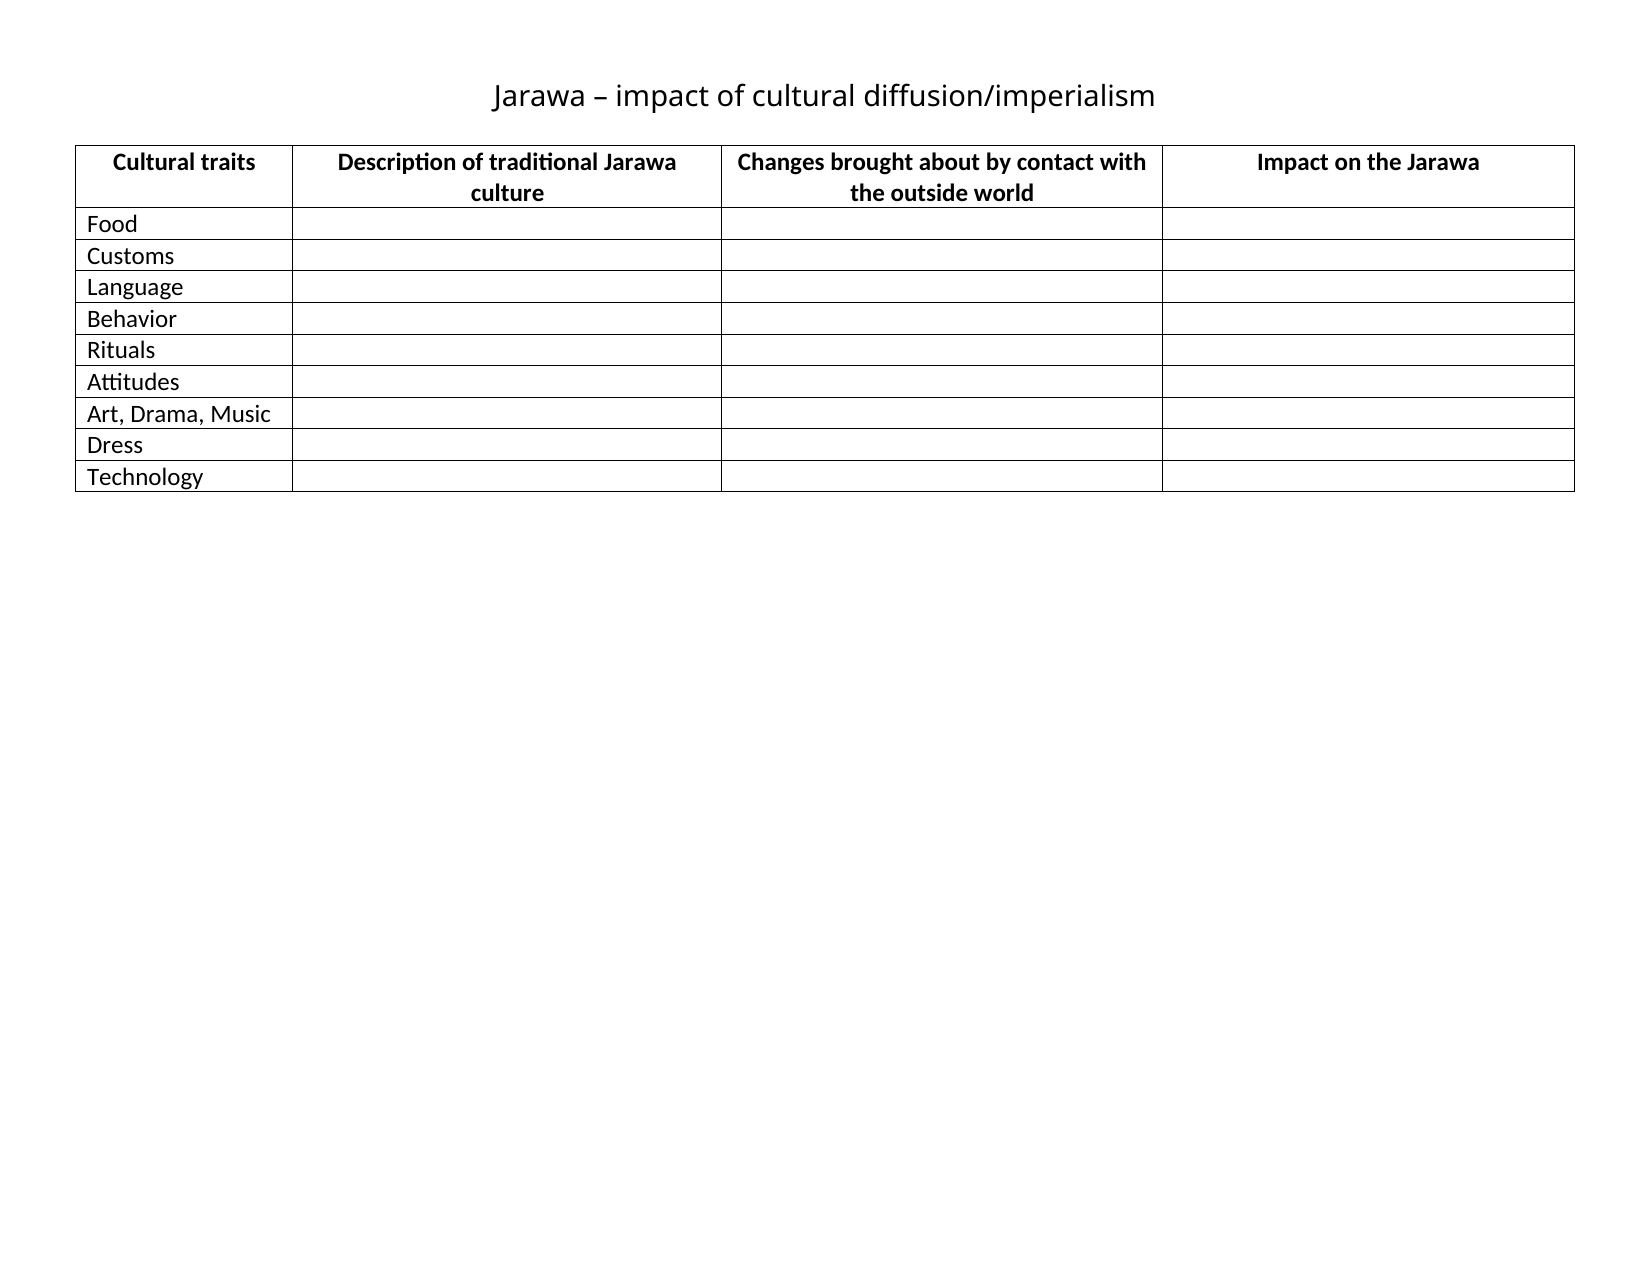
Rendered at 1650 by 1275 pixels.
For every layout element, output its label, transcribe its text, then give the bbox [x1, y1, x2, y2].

table_cell Behavior [76, 303, 292, 333]
table_cell Art, Drama, Music [76, 398, 292, 428]
table_cell [1163, 398, 1574, 428]
table_header Description of traditional Jarawa culture [293, 146, 721, 207]
table_cell [293, 366, 721, 397]
table_cell Customs [76, 240, 292, 270]
table_cell [293, 429, 721, 460]
table_cell [293, 240, 721, 270]
table_cell [293, 335, 721, 365]
table_cell [722, 366, 1162, 397]
table_cell [1163, 208, 1574, 239]
table_cell Food [76, 208, 292, 239]
table_header Cultural traits [76, 146, 292, 207]
table_cell [722, 208, 1162, 239]
table_cell [722, 429, 1162, 460]
table_cell [1163, 429, 1574, 460]
table_header Impact on the Jarawa [1163, 146, 1574, 207]
table_cell [722, 335, 1162, 365]
table_cell Language [76, 271, 292, 302]
table_cell [1163, 335, 1574, 365]
table_cell Technology [76, 461, 292, 491]
table_cell [722, 303, 1162, 333]
table_cell Rituals [76, 335, 292, 365]
table_cell [722, 240, 1162, 270]
table_cell [1163, 271, 1574, 302]
table_cell [293, 461, 721, 491]
table_cell [293, 303, 721, 333]
table_header Changes brought about by contact with the outside world [722, 146, 1162, 207]
table_cell Dress [76, 429, 292, 460]
table_cell Attitudes [76, 366, 292, 397]
table_cell [1163, 240, 1574, 270]
table_cell [722, 271, 1162, 302]
table_cell [293, 208, 721, 239]
table_cell [293, 271, 721, 302]
table_cell [293, 398, 721, 428]
table_cell [1163, 461, 1574, 491]
table_cell [722, 461, 1162, 491]
table_cell [1163, 303, 1574, 333]
table_cell [1163, 366, 1574, 397]
table_cell [722, 398, 1162, 428]
text Jarawa – impact of cultural diffusion/imperialism [75, 75, 1575, 115]
